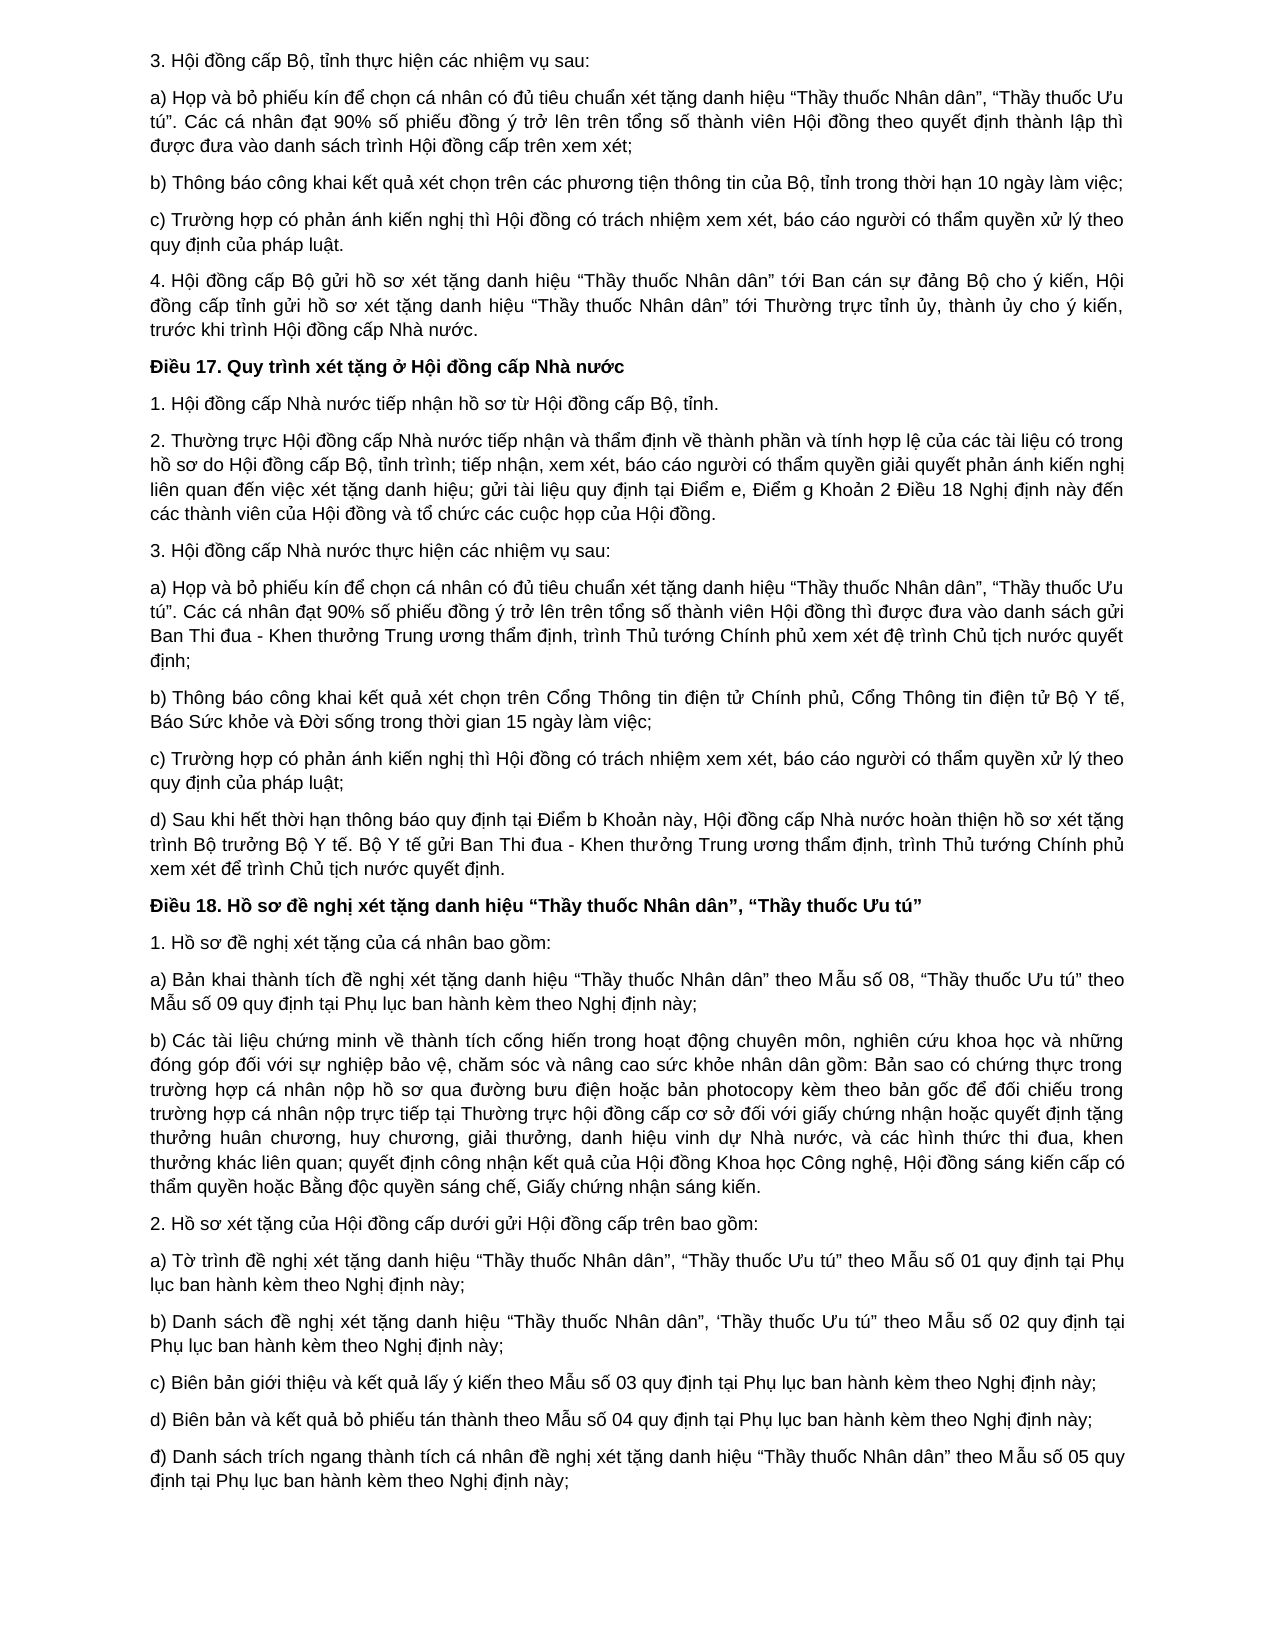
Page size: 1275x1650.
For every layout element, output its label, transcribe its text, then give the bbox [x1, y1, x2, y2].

text d) Biên bản và kết quả bỏ phiếu tán thành theo Mẫu số 04 quy định tại Phụ lục ban hành kèm theo Nghị định này; [150, 1406, 1125, 1431]
text Điều 17. Quy trình xét tặng ở Hội đồng cấp Nhà nước [150, 353, 1125, 377]
text Điều 18. Hồ sơ đề nghị xét tặng danh hiệu “Thầy thuốc Nhân dân”, “Thầy thuốc Ưu tú” [150, 892, 1125, 916]
text d) Sau khi hết thời hạn thông báo quy định tại Điểm b Khoản này, Hội đồng cấp Nhà nước hoàn thiện hồ sơ xét tặng trình Bộ trưởng Bộ Y tế. Bộ Y tế gửi Ban Thi đua - Khen thưởng Trung ương thẩm định, trình Thủ tướng Chính phủ xem xét để trình Chủ tịch nước quyết định. [150, 806, 1125, 879]
text c) Trường hợp có phản ánh kiến nghị thì Hội đồng có trách nhiệm xem xét, báo cáo người có thẩm quyền xử lý theo quy định của pháp luật. [150, 206, 1125, 255]
text đ) Danh sách trích ngang thành tích cá nhân đề nghị xét tặng danh hiệu “Thầy thuốc Nhân dân” theo Mẫu số 05 quy định tại Phụ lục ban hành kèm theo Nghị định này; [150, 1443, 1125, 1492]
text a) Bản khai thành tích đề nghị xét tặng danh hiệu “Thầy thuốc Nhân dân” theo Mẫu số 08, “Thầy thuốc Ưu tú” theo Mẫu số 09 quy định tại Phụ lục ban hành kèm theo Nghị định này; [150, 966, 1125, 1014]
text b) Các tài liệu chứng minh về thành tích cống hiến trong hoạt động chuyên môn, nghiên cứu khoa học và những đóng góp đối với sự nghiệp bảo vệ, chăm sóc và nâng cao sức khỏe nhân dân gồm: Bản sao có chứng thực trong trường hợp cá nhân nộp hồ sơ qua đường bưu điện hoặc bản photocopy kèm theo bản gốc để đối chiếu trong trường hợp cá nhân nộp trực tiếp tại Thường trực hội đồng cấp cơ sở đối với giấy chứng nhận hoặc quyết định tặng thưởng huân chương, huy chương, giải thưởng, danh hiệu vinh dự Nhà nước, và các hình thức thi đua, khen thưởng khác liên quan; quyết định công nhận kết quả của Hội đồng Khoa học Công nghệ, Hội đồng sáng kiến cấp có thẩm quyền hoặc Bằng độc quyền sáng chế, Giấy chứng nhận sáng kiến. [150, 1027, 1125, 1197]
text 2. Thường trực Hội đồng cấp Nhà nước tiếp nhận và thẩm định về thành phần và tính hợp lệ của các tài liệu có trong hồ sơ do Hội đồng cấp Bộ, tỉnh trình; tiếp nhận, xem xét, báo cáo người có thẩm quyền giải quyết phản ánh kiến nghị liên quan đến việc xét tặng danh hiệu; gửi tài liệu quy định tại Điểm e, Điểm g Khoản 2 Điều 18 Nghị định này đến các thành viên của Hội đồng và tổ chức các cuộc họp của Hội đồng. [150, 427, 1125, 524]
text a) Họp và bỏ phiếu kín để chọn cá nhân có đủ tiêu chuẩn xét tặng danh hiệu “Thầy thuốc Nhân dân”, “Thầy thuốc Ưu tú”. Các cá nhân đạt 90% số phiếu đồng ý trở lên trên tổng số thành viên Hội đồng thì được đưa vào danh sách gửi Ban Thi đua - Khen thưởng Trung ương thẩm định, trình Thủ tướng Chính phủ xem xét đệ trình Chủ tịch nước quyết định; [150, 574, 1125, 671]
text c) Biên bản giới thiệu và kết quả lấy ý kiến theo Mẫu số 03 quy định tại Phụ lục ban hành kèm theo Nghị định này; [150, 1369, 1125, 1394]
text a) Họp và bỏ phiếu kín để chọn cá nhân có đủ tiêu chuẩn xét tặng danh hiệu “Thầy thuốc Nhân dân”, “Thầy thuốc Ưu tú”. Các cá nhân đạt 90% số phiếu đồng ý trở lên trên tổng số thành viên Hội đồng theo quyết định thành lập thì được đưa vào danh sách trình Hội đồng cấp trên xem xét; [150, 84, 1125, 157]
text b) Thông báo công khai kết quả xét chọn trên các phương tiện thông tin của Bộ, tỉnh trong thời hạn 10 ngày làm việc; [150, 169, 1125, 194]
text b) Thông báo công khai kết quả xét chọn trên Cổng Thông tin điện tử Chính phủ, Cổng Thông tin điện tử Bộ Y tế, Báo Sức khỏe và Đời sống trong thời gian 15 ngày làm việc; [150, 684, 1125, 732]
text 3. Hội đồng cấp Bộ, tỉnh thực hiện các nhiệm vụ sau: [150, 47, 1125, 71]
text b) Danh sách đề nghị xét tặng danh hiệu “Thầy thuốc Nhân dân”, ‘Thầy thuốc Ưu tú” theo Mẫu số 02 quy định tại Phụ lục ban hành kèm theo Nghị định này; [150, 1308, 1125, 1357]
text 2. Hồ sơ xét tặng của Hội đồng cấp dưới gửi Hội đồng cấp trên bao gồm: [150, 1210, 1125, 1234]
text a) Tờ trình đề nghị xét tặng danh hiệu “Thầy thuốc Nhân dân”, “Thầy thuốc Ưu tú” theo Mẫu số 01 quy định tại Phụ lục ban hành kèm theo Nghị định này; [150, 1247, 1125, 1296]
text 1. Hồ sơ đề nghị xét tặng của cá nhân bao gồm: [150, 929, 1125, 953]
text 1. Hội đồng cấp Nhà nước tiếp nhận hồ sơ từ Hội đồng cấp Bộ, tỉnh. [150, 390, 1125, 414]
text 3. Hội đồng cấp Nhà nước thực hiện các nhiệm vụ sau: [150, 537, 1125, 561]
text c) Trường hợp có phản ánh kiến nghị thì Hội đồng có trách nhiệm xem xét, báo cáo người có thẩm quyền xử lý theo quy định của pháp luật; [150, 745, 1125, 794]
text 4. Hội đồng cấp Bộ gửi hồ sơ xét tặng danh hiệu “Thầy thuốc Nhân dân” tới Ban cán sự đảng Bộ cho ý kiến, Hội đồng cấp tỉnh gửi hồ sơ xét tặng danh hiệu “Thầy thuốc Nhân dân” tới Thường trực tỉnh ủy, thành ủy cho ý kiến, trước khi trình Hội đồng cấp Nhà nước. [150, 267, 1125, 341]
